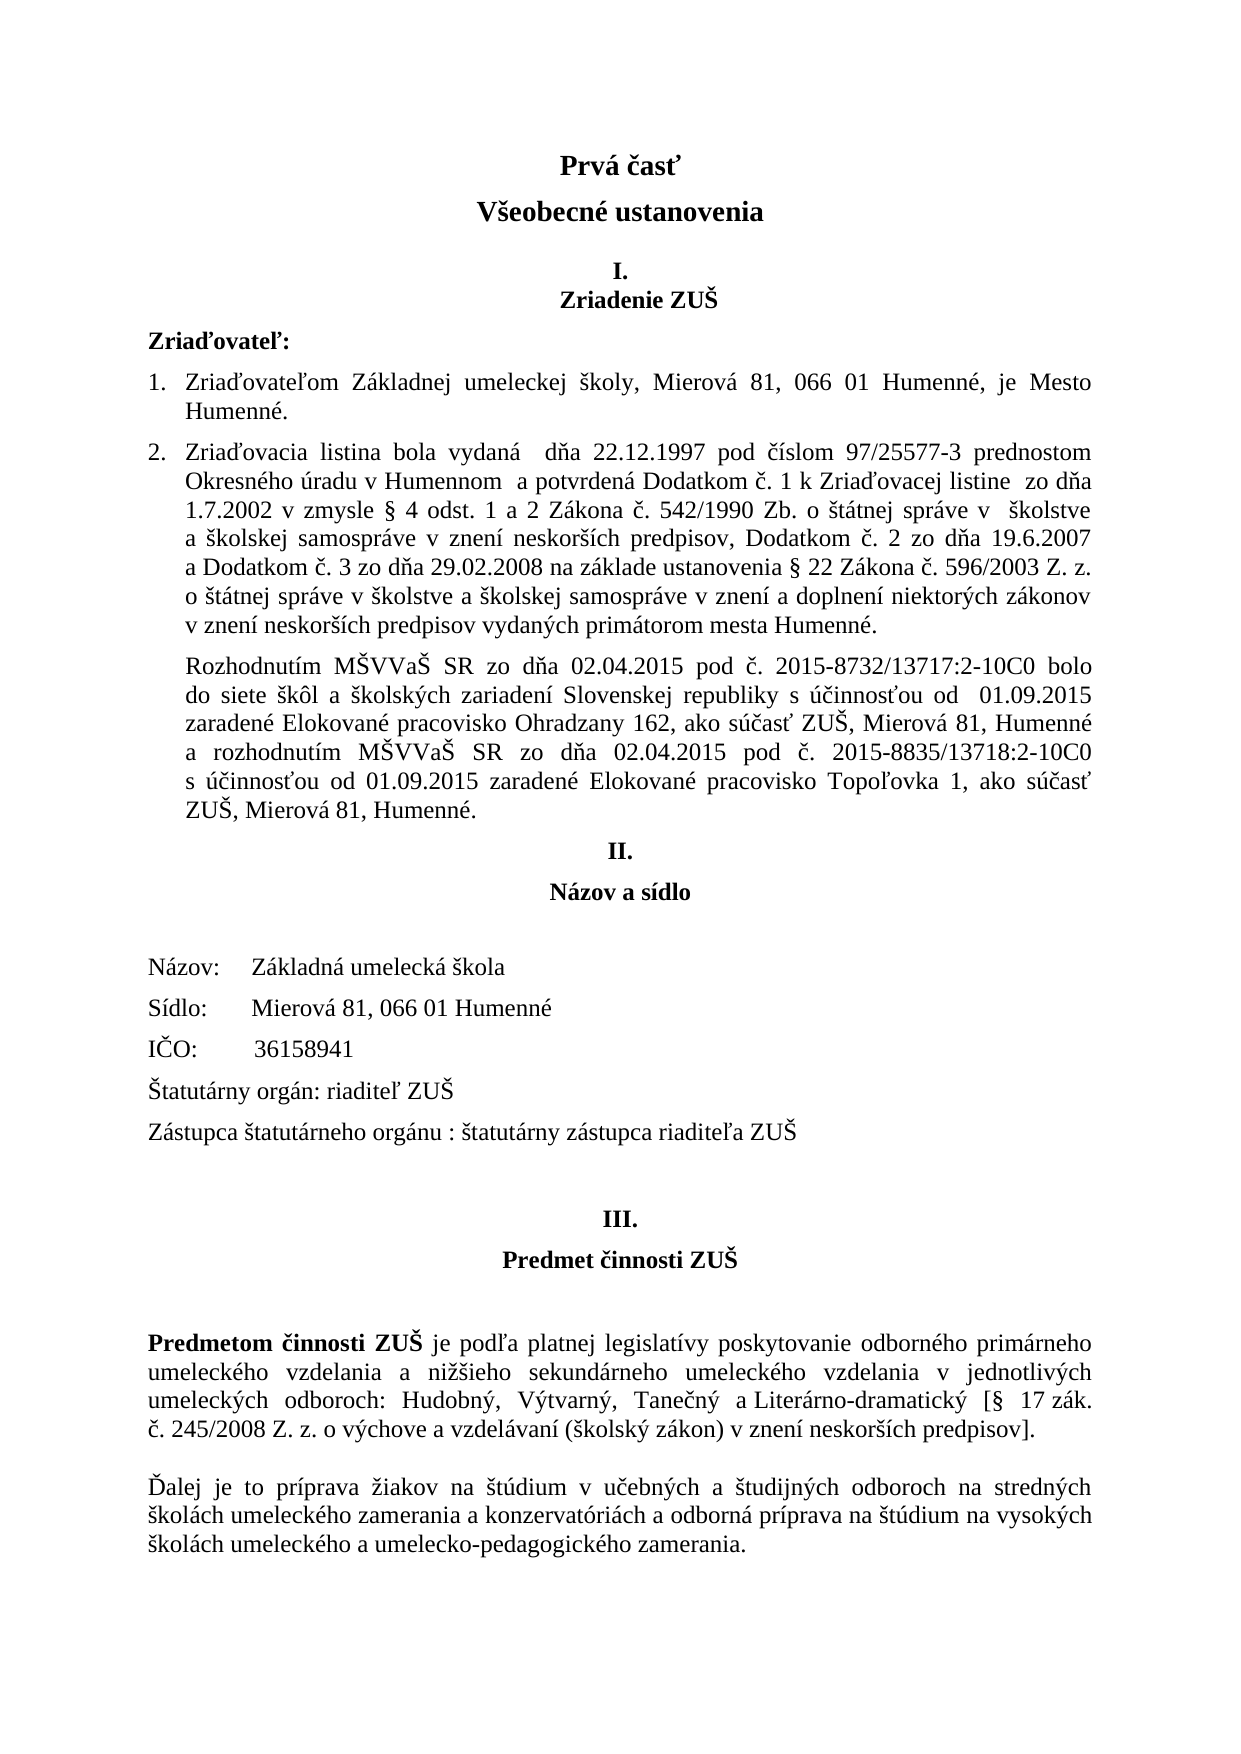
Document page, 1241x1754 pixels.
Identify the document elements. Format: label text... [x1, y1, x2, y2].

text III. [148, 1204, 1093, 1233]
text IČO: 36158941 [148, 1034, 1093, 1063]
text Zástupca štatutárneho orgánu : štatutárny zástupca riaditeľa ZUŠ [148, 1117, 1093, 1146]
text Sídlo: Mierová 81, 066 01 Humenné [148, 993, 1093, 1022]
text Názov: Základná umelecká škola [148, 952, 1093, 981]
text Štatutárny orgán: riaditeľ ZUŠ [148, 1076, 1093, 1104]
text Predmet činnosti ZUŠ [148, 1246, 1093, 1274]
text Všeobecné ustanovenia [148, 194, 1093, 227]
list Zriaďovateľom Základnej umeleckej školy, Mierová 81, 066 01 Humenné, je Mesto Humenné. [148, 367, 1093, 425]
text Rozhodnutím MŠVVaŠ SR zo dňa 02.04.2015 pod č. 2015-8732/13717:2-10C0 bolo do siete škôl a školských zariadení Slovenskej republiky s účinnosťou od 01.09.2015 zaradené Elokované pracovisko Ohradzany 162, ako súčasť ZUŠ, Mierová 81, Humenné a rozhodnutím MŠVVaŠ SR zo dňa 02.04.2015 pod č. 2015-8835/13718:2-10C0 s účinnosťou od 01.09.2015 zaradené Elokované pracovisko Topoľovka 1, ako súčasť ZUŠ, Mierová 81, Humenné. [185, 651, 1093, 823]
list Zriaďovacia listina bola vydaná dňa 22.12.1997 pod číslom 97/25577-3 prednostom Okresného úradu v Humennom a potvrdená Dodatkom č. 1 k Zriaďovacej listine zo dňa 1.7.2002 v zmysle § 4 odst. 1 a 2 Zákona č. 542/1990 Zb. o štátnej správe v školstve a školskej samospráve v znení neskorších predpisov, Dodatkom č. 2 zo dňa 19.6.2007 a Dodatkom č. 3 zo dňa 29.02.2008 na základe ustanovenia § 22 Zákona č. 596/2003 Z. z. o štátnej správe v školstve a školskej samospráve v znení a doplnení niektorých zákonov v znení neskorších predpisov vydaných primátorom mesta Humenné. [148, 437, 1093, 638]
text Prvá časť [148, 148, 1093, 181]
text II. [148, 836, 1093, 865]
list I. [148, 256, 1093, 285]
text Zriaďovateľ: [148, 326, 1093, 355]
list Predmetom činnosti ZUŠ je podľa platnej legislatívy poskytovanie odborného primárneho umeleckého vzdelania a nižšieho sekundárneho umeleckého vzdelania v jednotlivých umeleckých odboroch: Hudobný, Výtvarný, Tanečný a Literárno-dramatický [§ 17 zák. č. 245/2008 Z. z. o výchove a vzdelávaní (školský zákon) v znení neskorších predpisov]. [148, 1328, 1093, 1443]
list Ďalej je to príprava žiakov na štúdium v učebných a študijných odboroch na stredných školách umeleckého zamerania a konzervatóriách a odborná príprava na štúdium na vysokých školách umeleckého a umelecko-pedagogického zamerania. [148, 1472, 1093, 1558]
text Názov a sídlo [148, 877, 1093, 906]
list Zriadenie ZUŠ [185, 285, 1093, 313]
